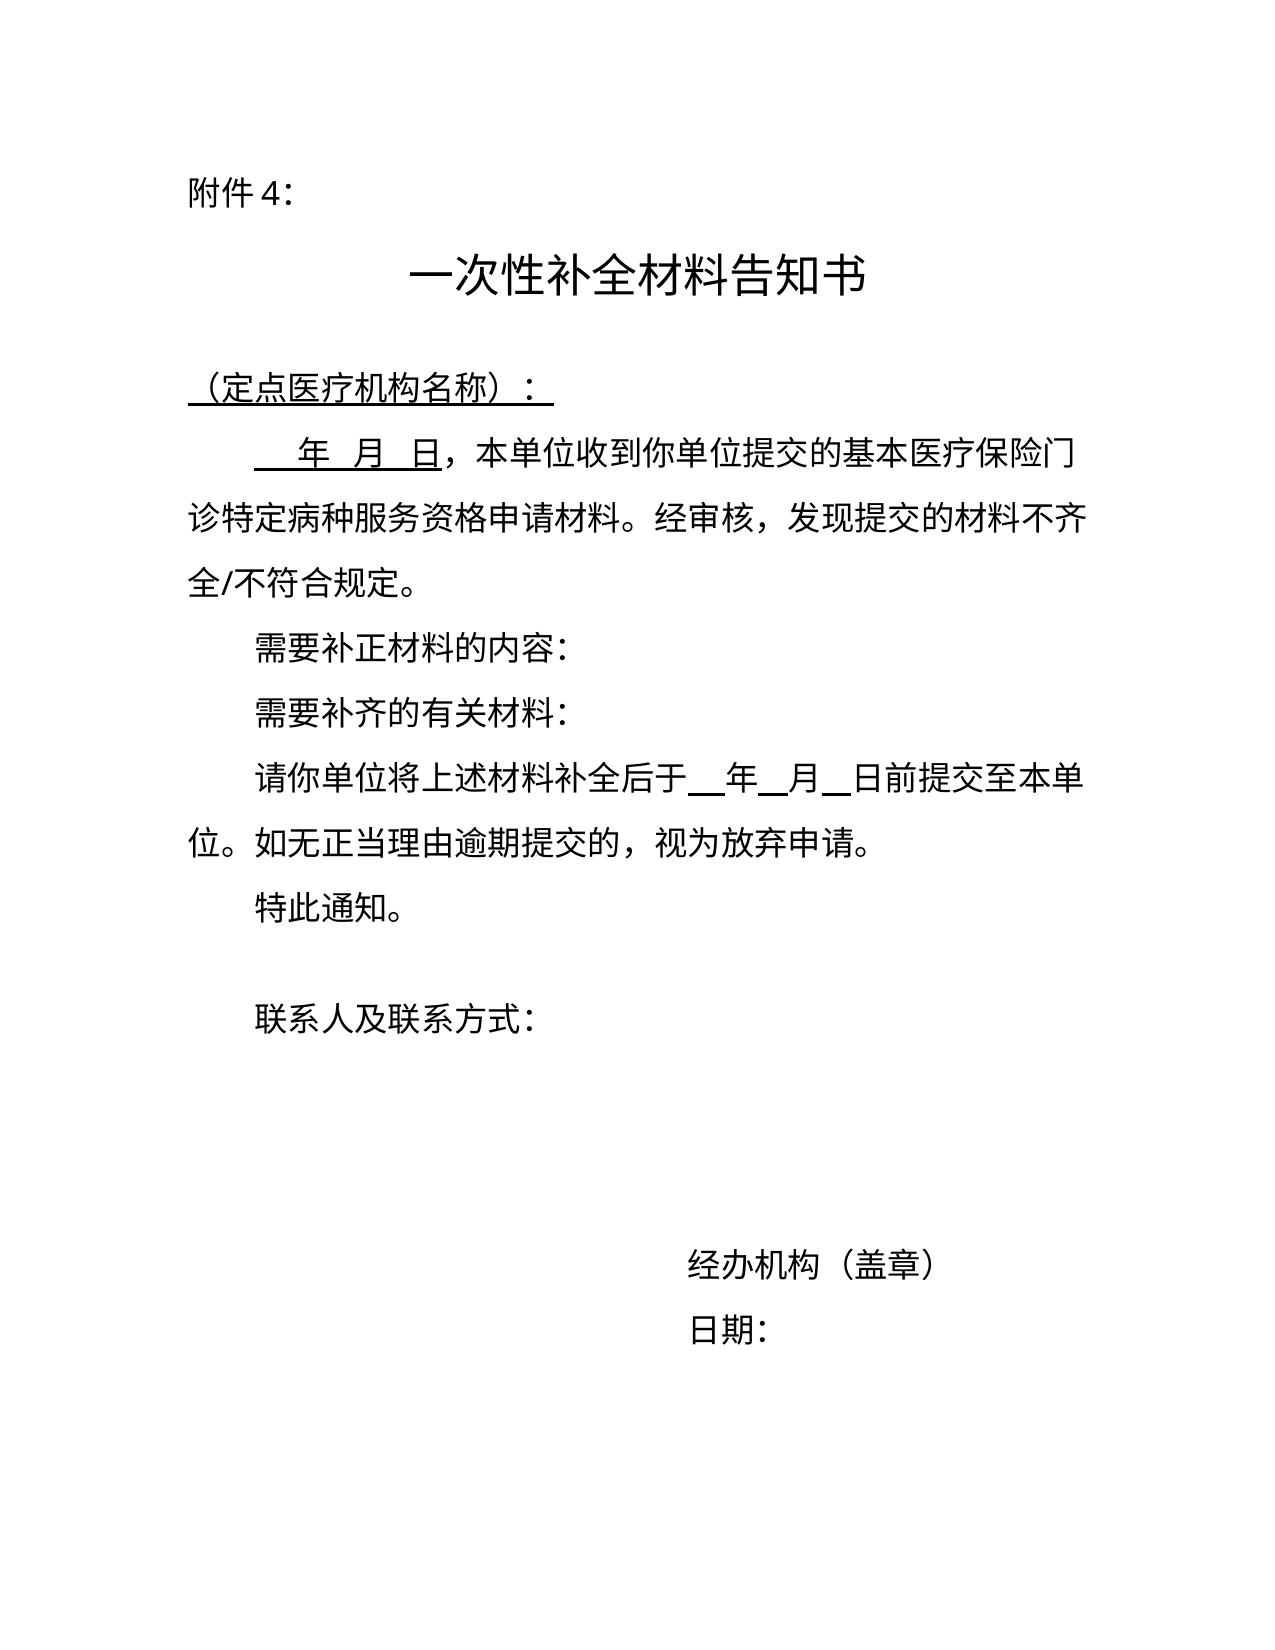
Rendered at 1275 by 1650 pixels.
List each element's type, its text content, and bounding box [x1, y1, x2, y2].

text 年 月 日，本单位收到你单位提交的基本医疗保险门诊特定病种服务资格申请材料。经审核，发现提交的材料不齐全/不符合规定。 [187, 419, 1087, 614]
text 特此通知。 [187, 874, 1087, 939]
text 附件4： [187, 159, 1087, 224]
text 请你单位将上述材料补全后于 年 月 日前提交至本单位。如无正当理由逾期提交的，视为放弃申请。 [187, 744, 1087, 874]
text 经办机构（盖章） [187, 1231, 1087, 1296]
text 联系人及联系方式： [187, 984, 1087, 1049]
text 日期： [187, 1296, 1087, 1361]
text 需要补齐的有关材料： [187, 679, 1087, 744]
text （定点医疗机构名称）： [187, 354, 1087, 419]
text 一次性补全材料告知书 [187, 224, 1087, 321]
text 需要补正材料的内容： [187, 614, 1087, 679]
